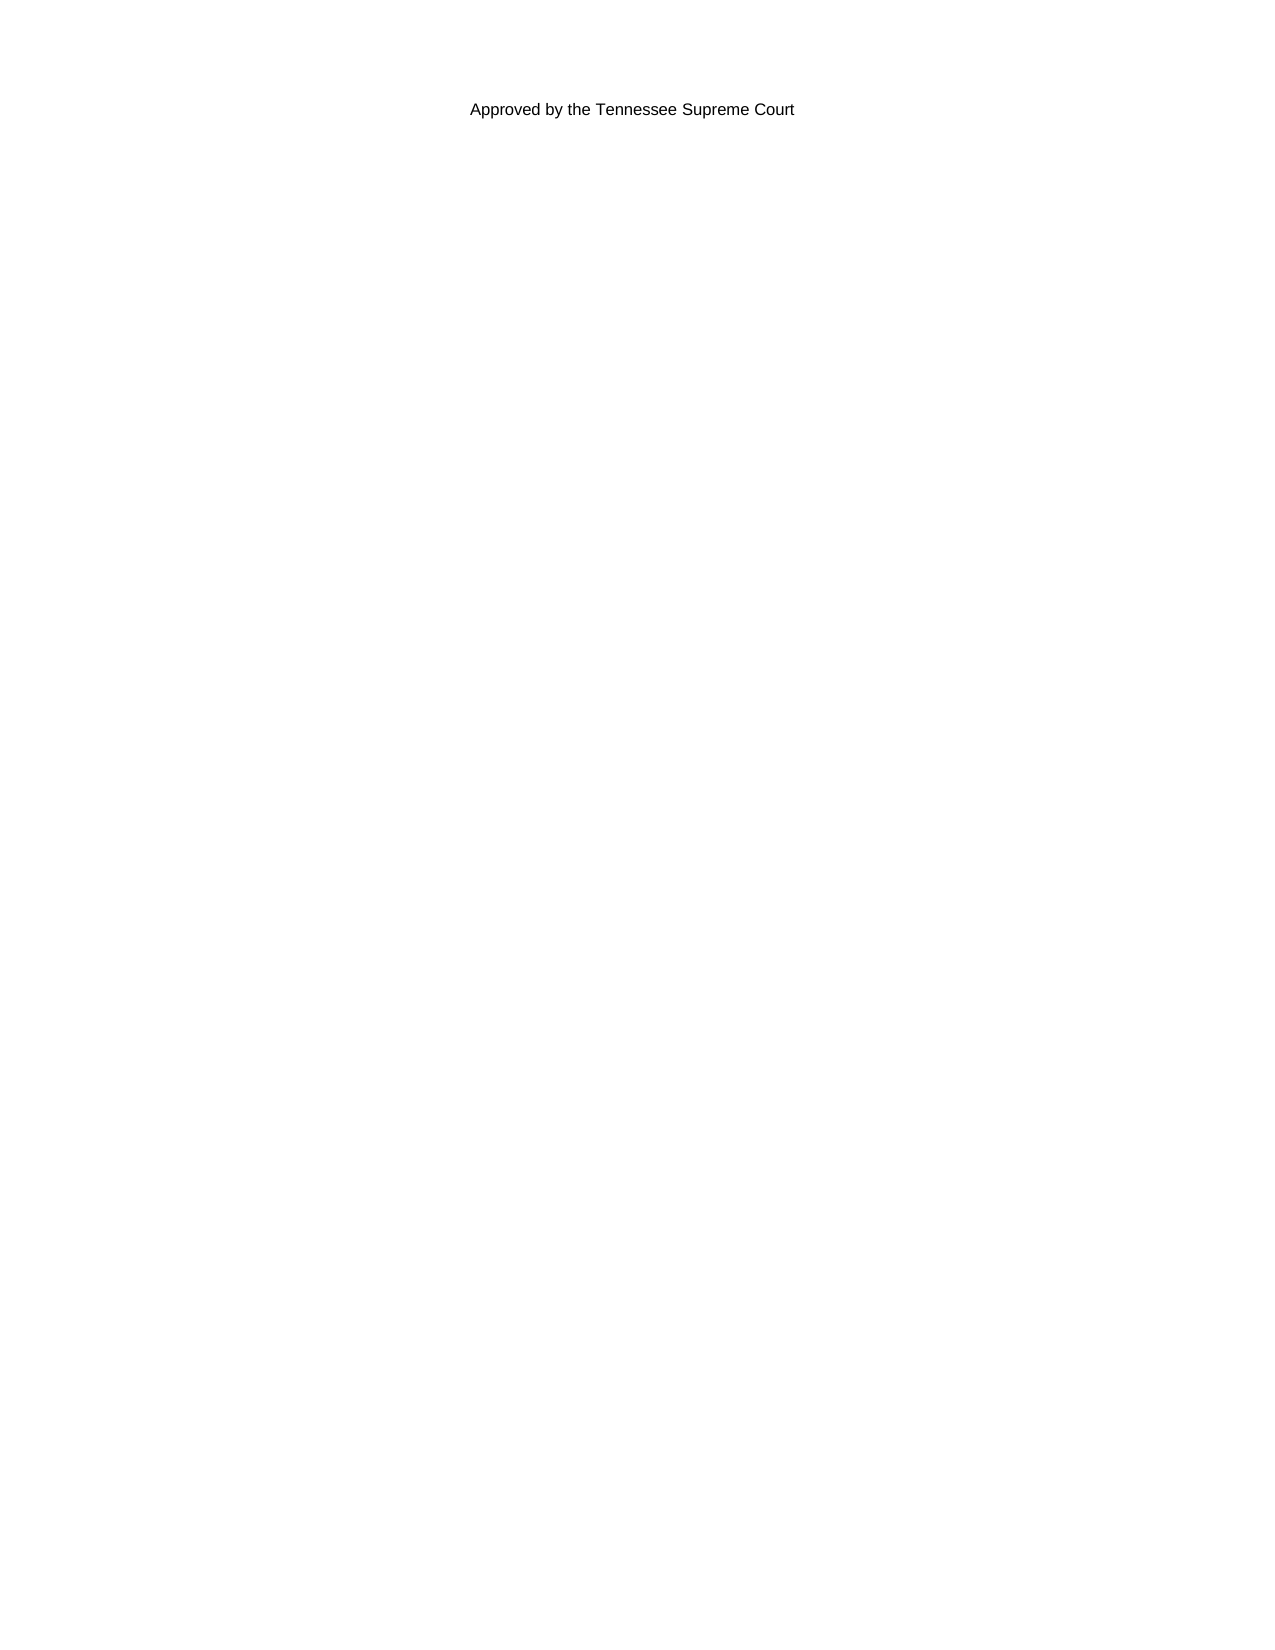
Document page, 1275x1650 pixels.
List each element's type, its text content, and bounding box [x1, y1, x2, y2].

text Approved by the Tennessee Supreme Court [73, 100, 1191, 119]
